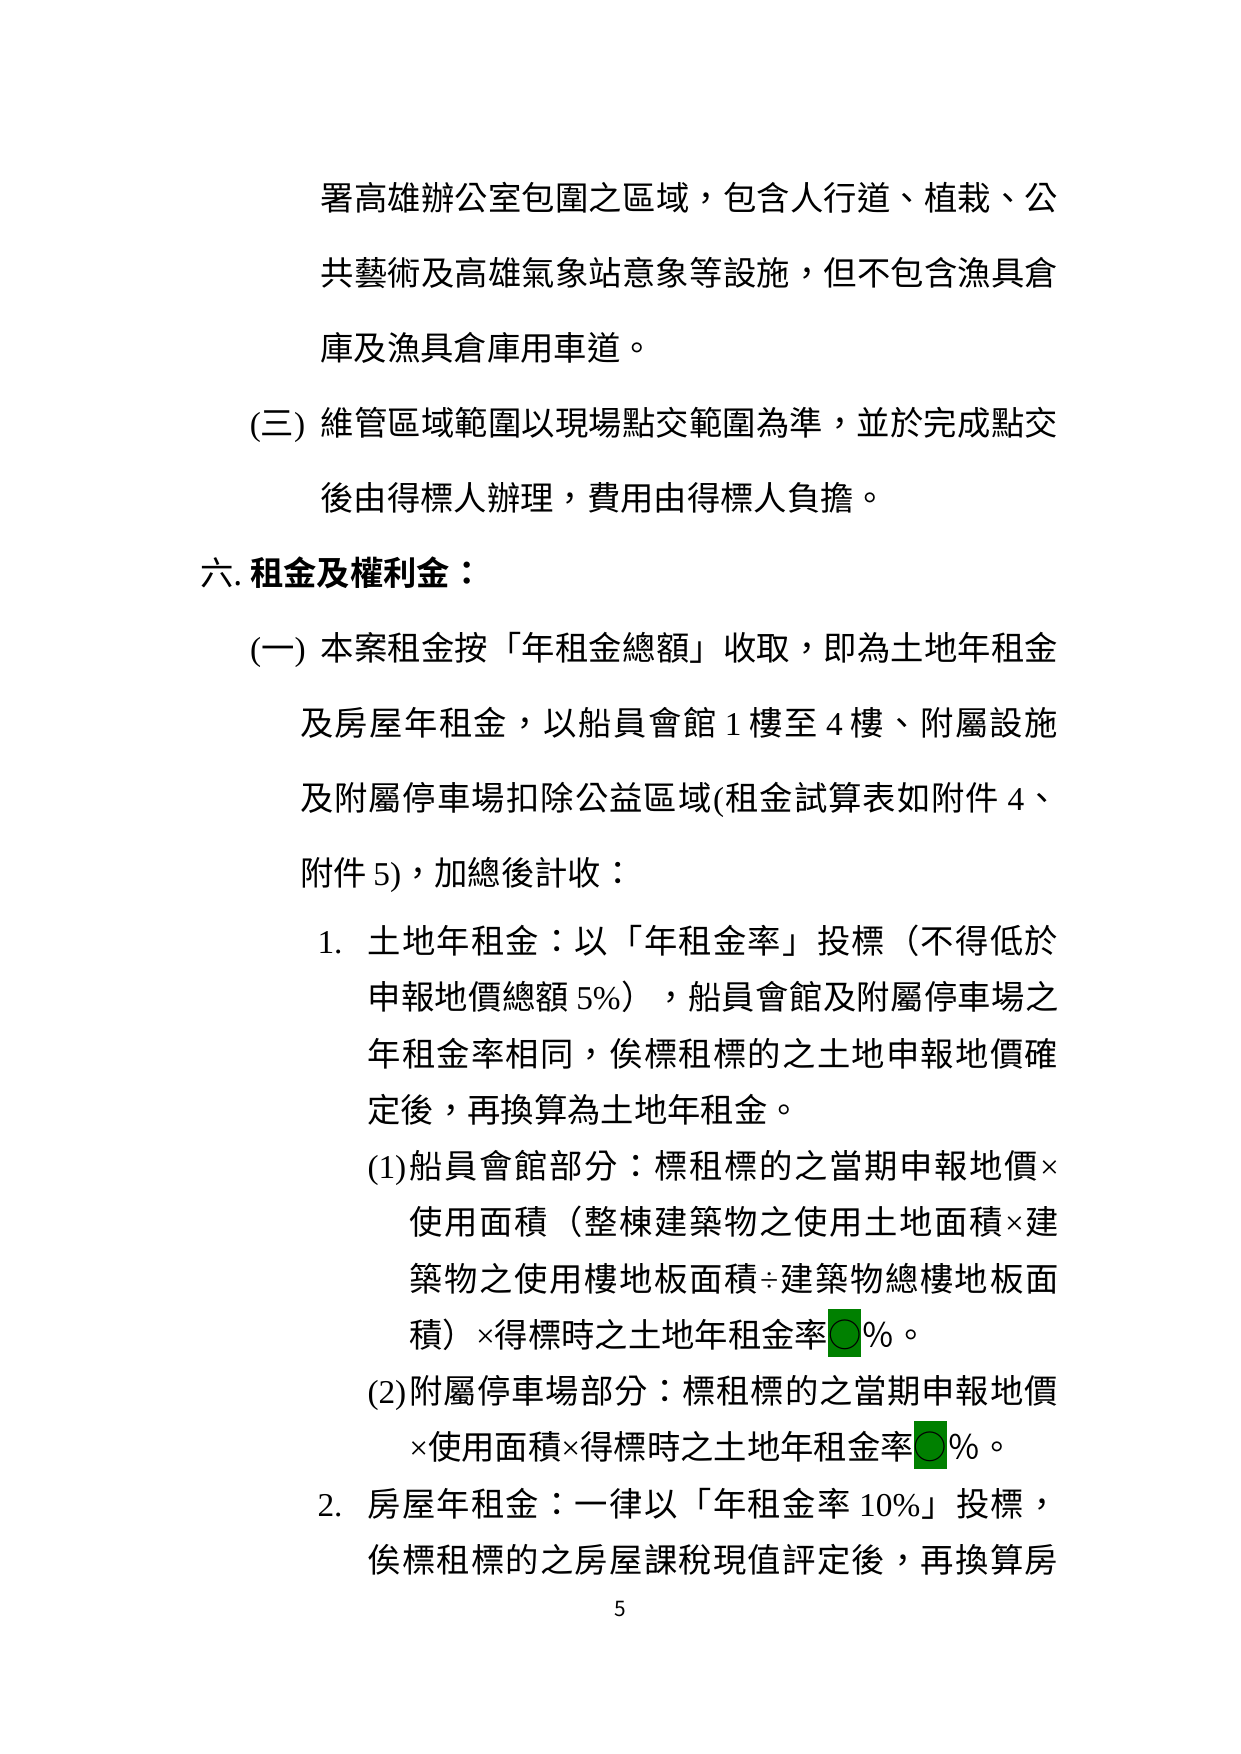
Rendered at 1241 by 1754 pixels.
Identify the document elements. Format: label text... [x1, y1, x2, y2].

list 附屬停車場部分：標租標的之當期申報地價×使用面積×得標時之土地年租金率○％。 [367, 1358, 1059, 1471]
list 租金及權利金： [200, 533, 1003, 608]
list 維管區域範圍以現場點交範圍為準，並於完成點交後由得標人辦理，費用由得標人負擔。 [249, 383, 1059, 533]
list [249, 158, 1059, 383]
list 本案租金按「年租金總額」收取，即為土地年租金及房屋年租金，以船員會館1樓至4樓、附屬設施及附屬停車場扣除公益區域(租金試算表如附件4、附件5)，加總後計收： [250, 608, 1058, 908]
list 土地年租金：以「年租金率」投標（不得低於申報地價總額5%），船員會館及附屬停車場之年租金率相同，俟標租標的之土地申報地價確定後，再換算為土地年租金。 [317, 908, 1059, 1133]
list 船員會館部分：標租標的之當期申報地價×使用面積（整棟建築物之使用土地面積×建築物之使用樓地板面積÷建築物總樓地板面積）×得標時之土地年租金率○％。 [367, 1133, 1059, 1358]
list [317, 1471, 1059, 1583]
